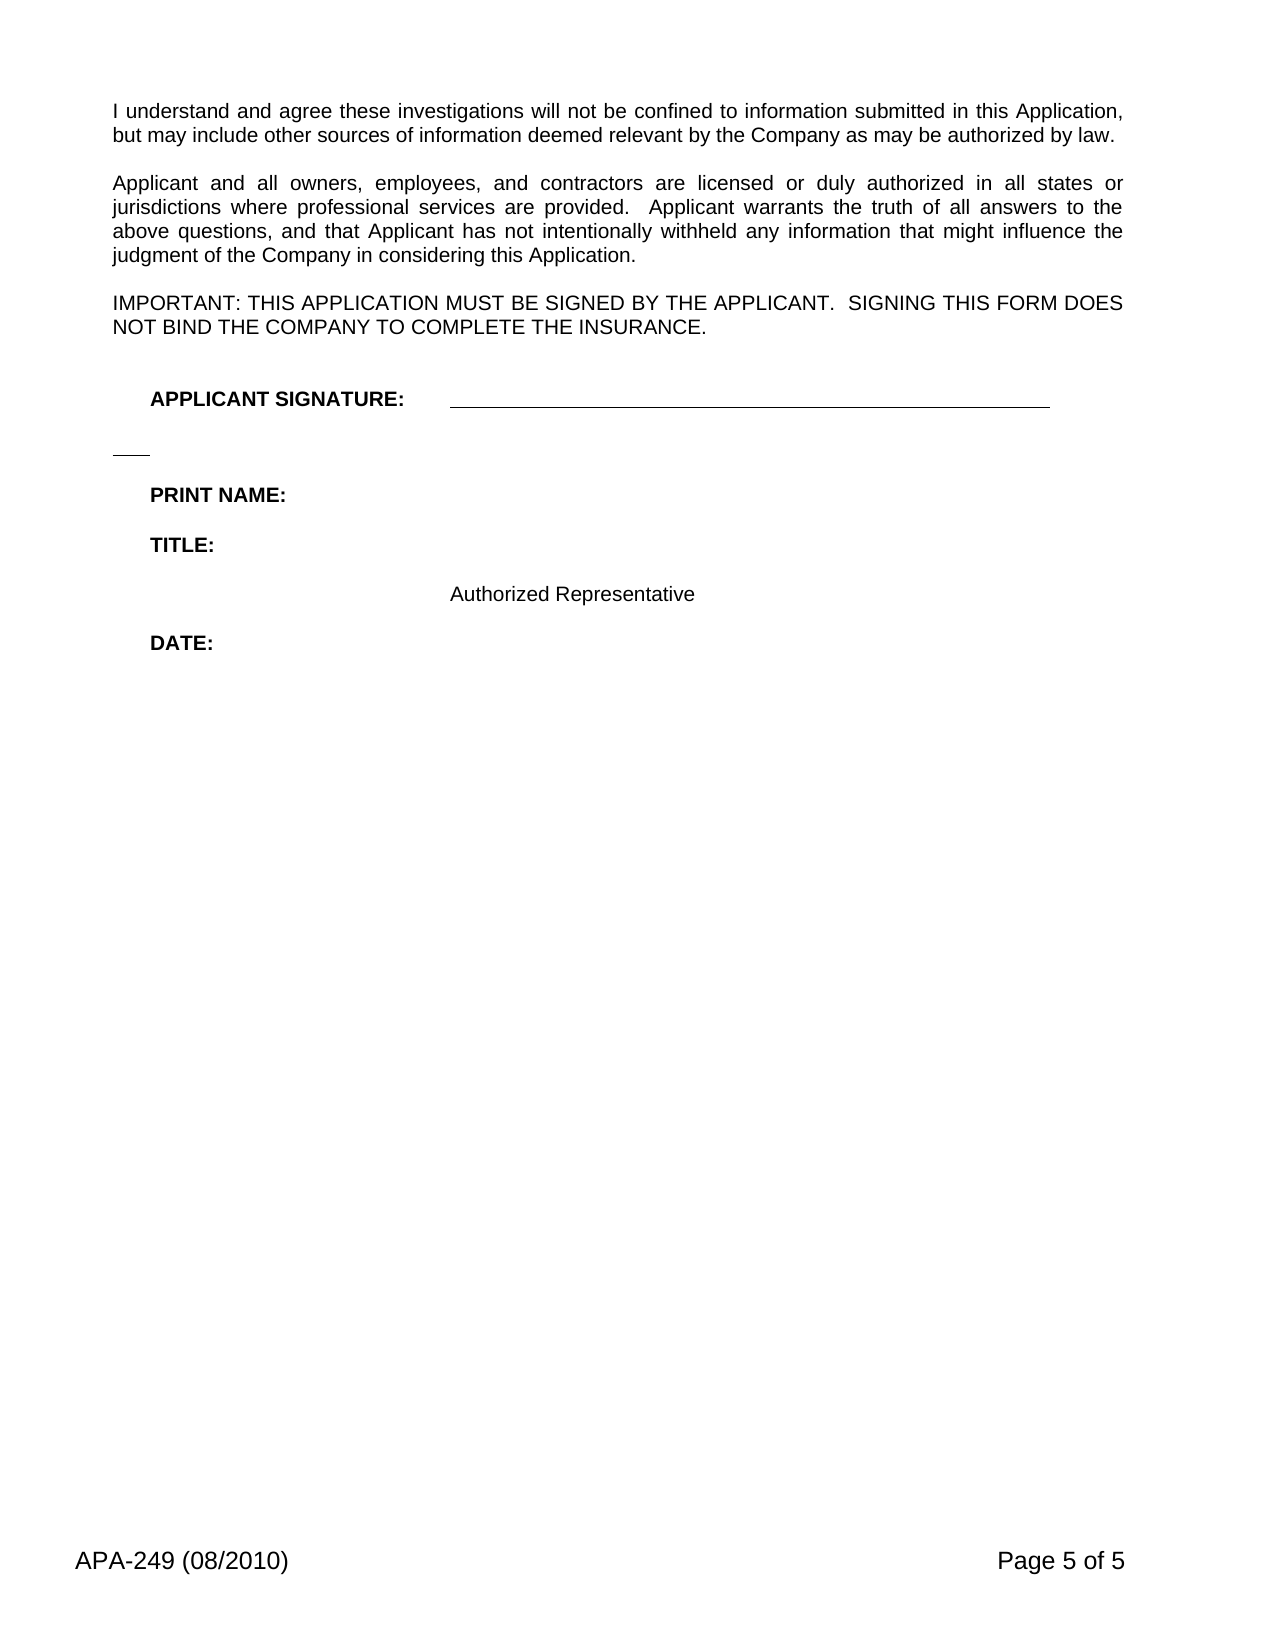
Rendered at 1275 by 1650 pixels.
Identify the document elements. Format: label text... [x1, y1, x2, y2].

text Authorized Representative [112, 582, 1125, 606]
text APPLICANT SIGNATURE: [112, 386, 1125, 458]
text TITLE: [112, 532, 1125, 557]
text DATE: [112, 630, 1125, 655]
text IMPORTANT: THIS APPLICATION MUST BE SIGNED BY THE APPLICANT. SIGNING THIS FORM DOES NOT BIND THE COMPANY TO COMPLETE THE INSURANCE. [112, 291, 1125, 338]
text Applicant and all owners, employees, and contractors are licensed or duly authorized in all states or jurisdictions where professional services are provided. Applicant warrants the truth of all answers to the above questions, and that Applicant has not intentionally withheld any information that might influence the judgment of the Company in considering this Application. [112, 171, 1125, 267]
text I understand and agree these investigations will not be confined to information submitted in this Application, but may include other sources of information deemed relevant by the Company as may be authorized by law. [112, 99, 1125, 147]
text PRINT NAME: [112, 482, 1125, 507]
